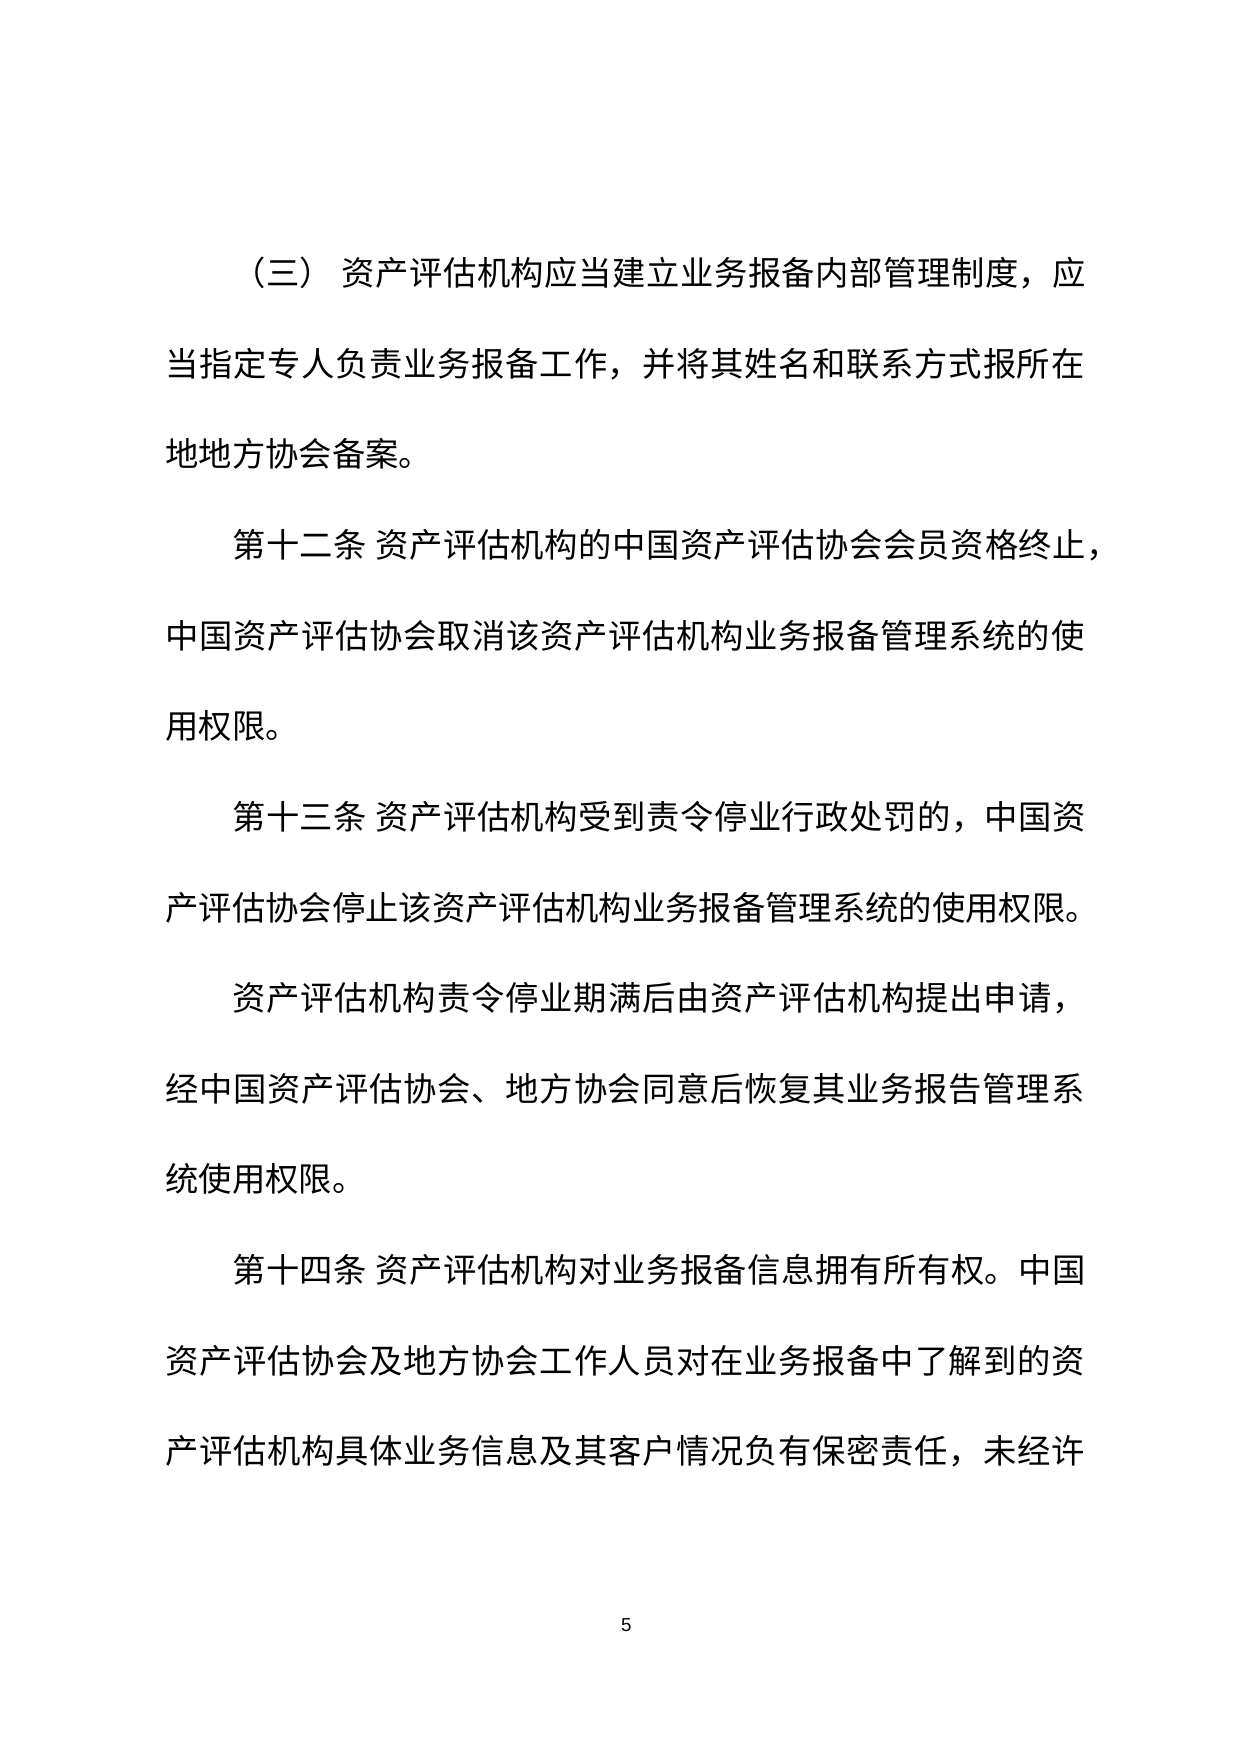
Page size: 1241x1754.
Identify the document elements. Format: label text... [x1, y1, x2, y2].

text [165, 1223, 1087, 1494]
text 第十三条 资产评估机构受到责令停业行政处罚的，中国资产评估协会停止该资产评估机构业务报备管理系统的使用权限。 [165, 769, 1087, 951]
text 第十二条 资产评估机构的中国资产评估协会会员资格终止，中国资产评估协会取消该资产评估机构业务报备管理系统的使用权限。 [165, 498, 1087, 769]
text 资产评估机构责令停业期满后由资产评估机构提出申请，经中国资产评估协会、地方协会同意后恢复其业务报告管理系统使用权限。 [165, 951, 1087, 1223]
text （三） 资产评估机构应当建立业务报备内部管理制度，应当指定专人负责业务报备工作，并将其姓名和联系方式报所在地地方协会备案。 [165, 226, 1087, 498]
